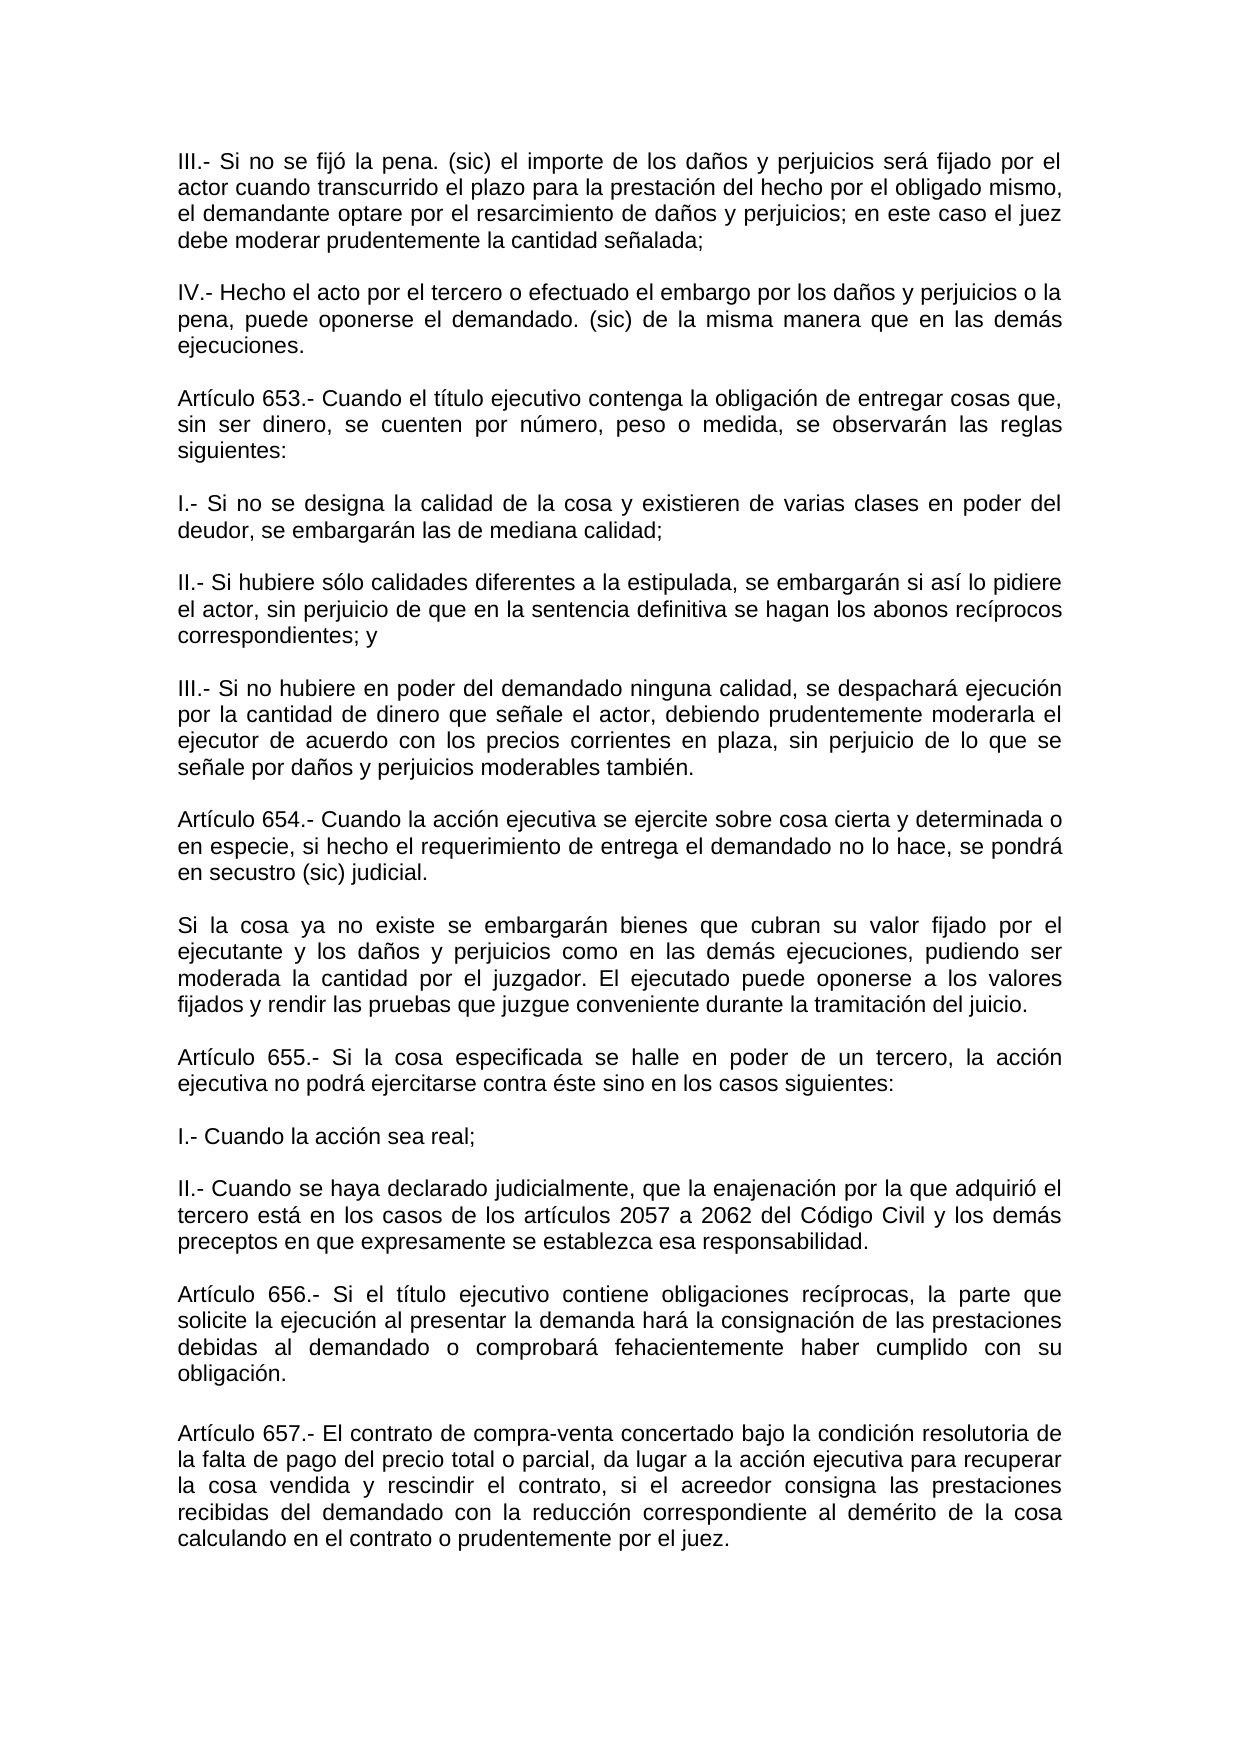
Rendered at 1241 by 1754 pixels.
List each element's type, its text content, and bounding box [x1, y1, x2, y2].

text I.- Cuando la acción sea real; [177, 1123, 1063, 1149]
text Artículo 657.- El contrato de compra-venta concertado bajo la condición resolutoria de la falta de pago del precio total o parcial, da lugar a la acción ejecutiva para recuperar la cosa vendida y rescindir el contrato, si el acreedor consigna las prestaciones recibidas del demandado con la reducción correspondiente al demérito de la cosa calculando en el contrato o prudentemente por el juez. [177, 1420, 1063, 1552]
text II.- Cuando se haya declarado judicialmente, que la enajenación por la que adquirió el tercero está en los casos de los artículos 2057 a 2062 del Código Civil y los demás preceptos en que expresamente se establezca esa responsabilidad. [177, 1175, 1063, 1254]
text Artículo 654.- Cuando la acción ejecutiva se ejercite sobre cosa cierta y determinada o en especie, si hecho el requerimiento de entrega el demandado no lo hace, se pondrá en secustro (sic) judicial. [177, 806, 1063, 886]
text III.- Si no se fijó la pena. (sic) el importe de los daños y perjuicios será fijado por el actor cuando transcurrido el plazo para la prestación del hecho por el obligado mismo, el demandante optare por el resarcimiento de daños y perjuicios; en este caso el juez debe moderar prudentemente la cantidad señalada; [177, 148, 1063, 253]
text Si la cosa ya no existe se embargarán bienes que cubran su valor fijado por el ejecutante y los daños y perjuicios como en las demás ejecuciones, pudiendo ser moderada la cantidad por el juzgador. El ejecutado puede oponerse a los valores fijados y rendir las pruebas que juzgue conveniente durante la tramitación del juicio. [177, 912, 1063, 1017]
text Artículo 653.- Cuando el título ejecutivo contenga la obligación de entregar cosas que, sin ser dinero, se cuenten por número, peso o medida, se observarán las reglas siguientes: [177, 385, 1063, 464]
text Artículo 655.- Si la cosa especificada se halle en poder de un tercero, la acción ejecutiva no podrá ejercitarse contra éste sino en los casos siguientes: [177, 1044, 1063, 1096]
text I.- Si no se designa la calidad de la cosa y existieren de varias clases en poder del deudor, se embargarán las de mediana calidad; [177, 490, 1063, 543]
text II.- Si hubiere sólo calidades diferentes a la estipulada, se embargarán si así lo pidiere el actor, sin perjuicio de que en la sentencia definitiva se hagan los abonos recíprocos correspondientes; y [177, 569, 1063, 648]
text III.- Si no hubiere en poder del demandado ninguna calidad, se despachará ejecución por la cantidad de dinero que señale el actor, debiendo prudentemente moderarla el ejecutor de acuerdo con los precios corrientes en plaza, sin perjuicio de lo que se señale por daños y perjuicios moderables también. [177, 675, 1063, 780]
text Artículo 656.- Si el título ejecutivo contiene obligaciones recíprocas, la parte que solicite la ejecución al presentar la demanda hará la consignación de las prestaciones debidas al demandado o comprobará fehacientemente haber cumplido con su obligación. [177, 1281, 1063, 1420]
text IV.- Hecho el acto por el tercero o efectuado el embargo por los daños y perjuicios o la pena, puede oponerse el demandado. (sic) de la misma manera que en las demás ejecuciones. [177, 279, 1063, 358]
